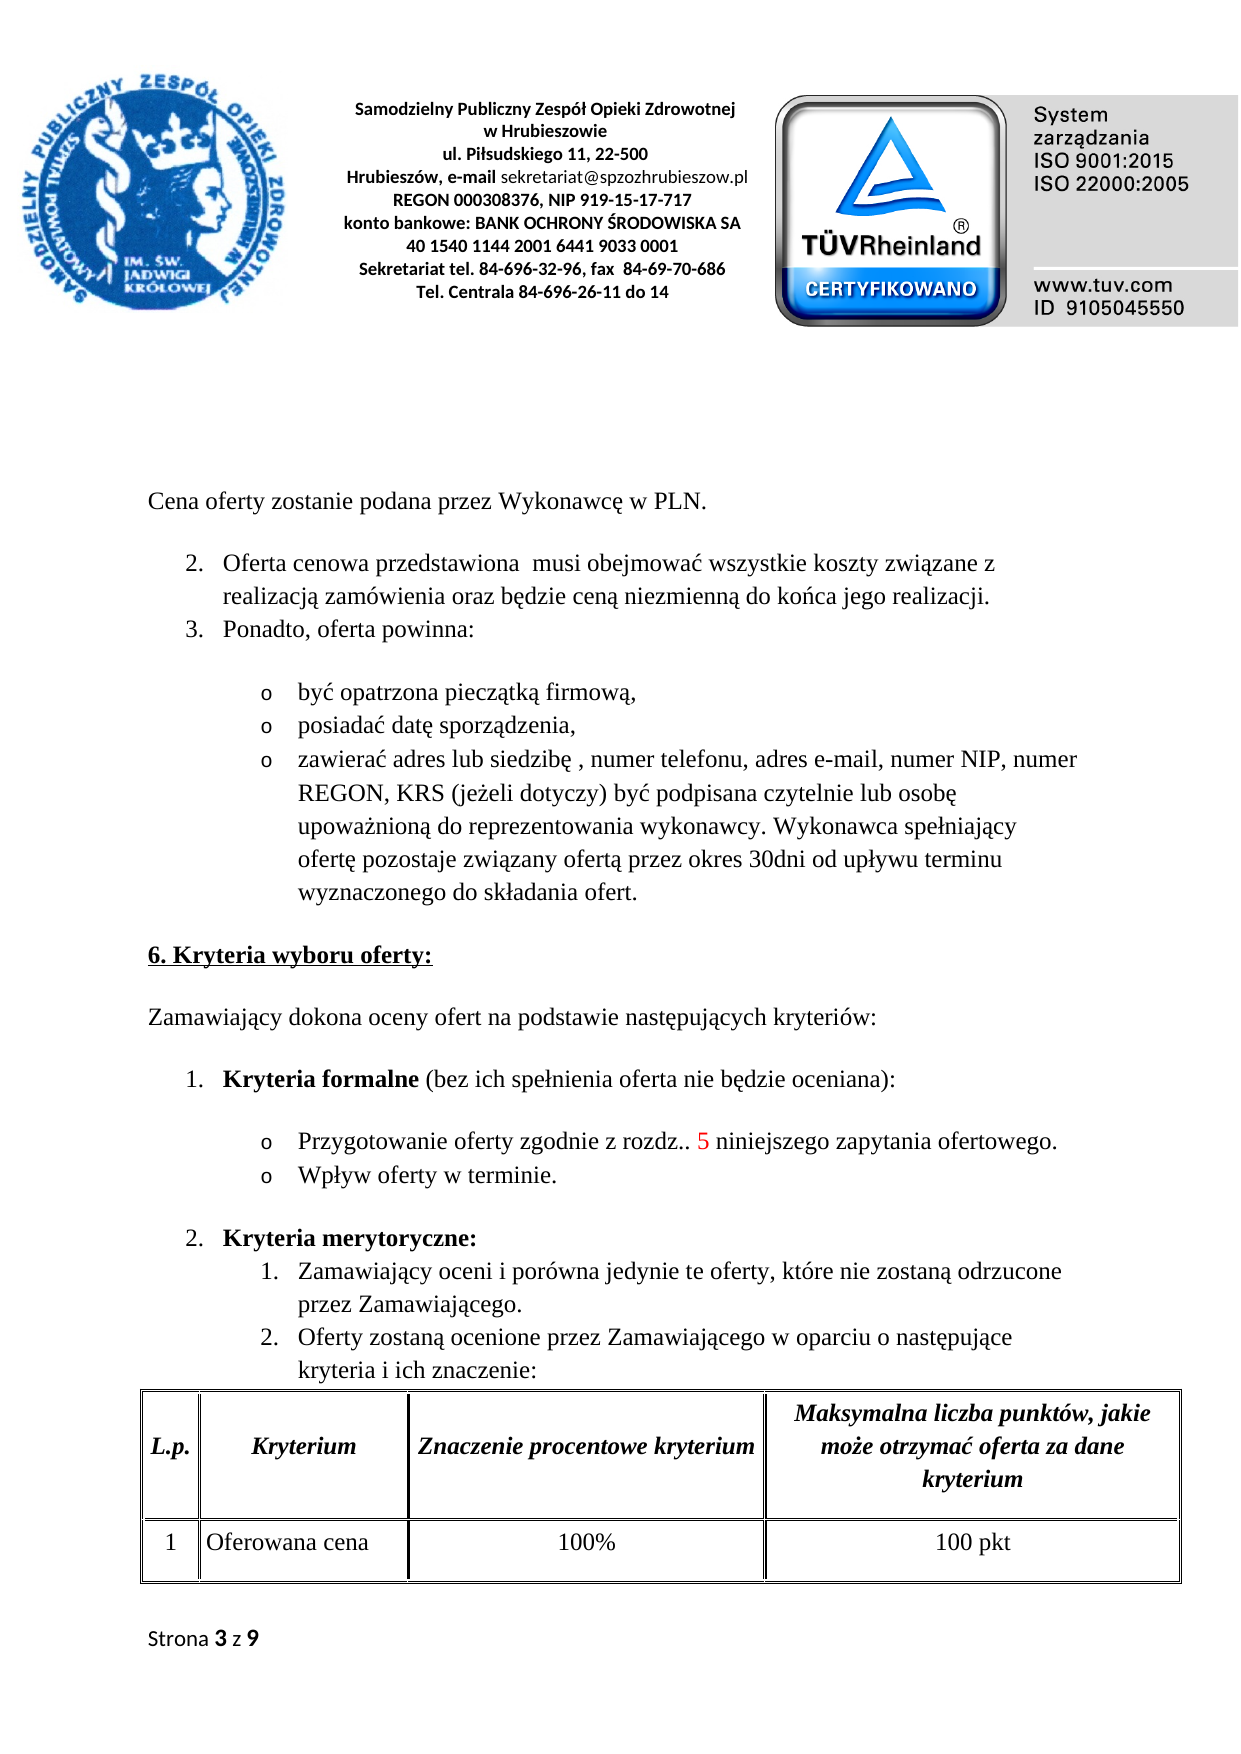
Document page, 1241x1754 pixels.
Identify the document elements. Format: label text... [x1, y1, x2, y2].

list Przygotowanie oferty zgodnie z rozdz.. 5 niniejszego zapytania ofertowego. [260, 1126, 1078, 1156]
table_cell 100 pkt [765, 1518, 1180, 1581]
list być opatrzona pieczątką firmową, [260, 677, 1078, 706]
table_header Kryterium [200, 1390, 408, 1518]
table_header L.p. [143, 1392, 199, 1518]
table_cell 1 [141, 1518, 199, 1581]
text Zamawiający dokona oceny ofert na podstawie następujących kryteriów: [148, 1002, 1078, 1031]
table_header Maksymalna liczba punktów, jakie może otrzymać oferta za dane kryterium [765, 1392, 1179, 1518]
table_cell 100% [408, 1518, 765, 1581]
list Kryteria formalne (bez ich spełnienia oferta nie będzie oceniana): [185, 1064, 1078, 1093]
list Wpływ oferty w terminie. [260, 1160, 1078, 1190]
picture [772, 92, 1238, 327]
list Oferty zostaną ocenione przez Zamawiającego w oparciu o następujące kryteria i ich znaczenie: [260, 1322, 1078, 1384]
list Ponadto, oferta powinna: [185, 614, 1078, 643]
list Oferta cenowa przedstawiona musi obejmować wszystkie koszty związane z realizacją zamówienia oraz będzie ceną niezmienną do końca jego realizacji. [185, 548, 1078, 610]
list posiadać datę sporządzenia, [260, 711, 1078, 740]
list Zamawiający oceni i porówna jedynie te oferty, które nie zostaną odrzucone przez Zamawiającego. [260, 1256, 1078, 1318]
text 6. Kryteria wyboru oferty: [148, 940, 1078, 968]
table_cell Oferowana cena [200, 1521, 408, 1581]
list Kryteria merytoryczne: [185, 1223, 1078, 1252]
text Cena oferty zostanie podana przez Wykonawcę w PLN. [148, 486, 1078, 515]
list zawierać adres lub siedzibę , numer telefonu, adres e-mail, numer NIP, numer REGON, KRS (jeżeli dotyczy) być podpisana czytelnie lub osobę upoważnioną do reprezentowania wykonawcy. Wykonawca spełniający ofertę pozostaje związany ofertą przez okres 30dni od upływu terminu wyznaczonego do składania ofert. [260, 744, 1078, 906]
table_header Znaczenie procentowe kryterium [408, 1390, 765, 1518]
picture [17, 65, 288, 313]
